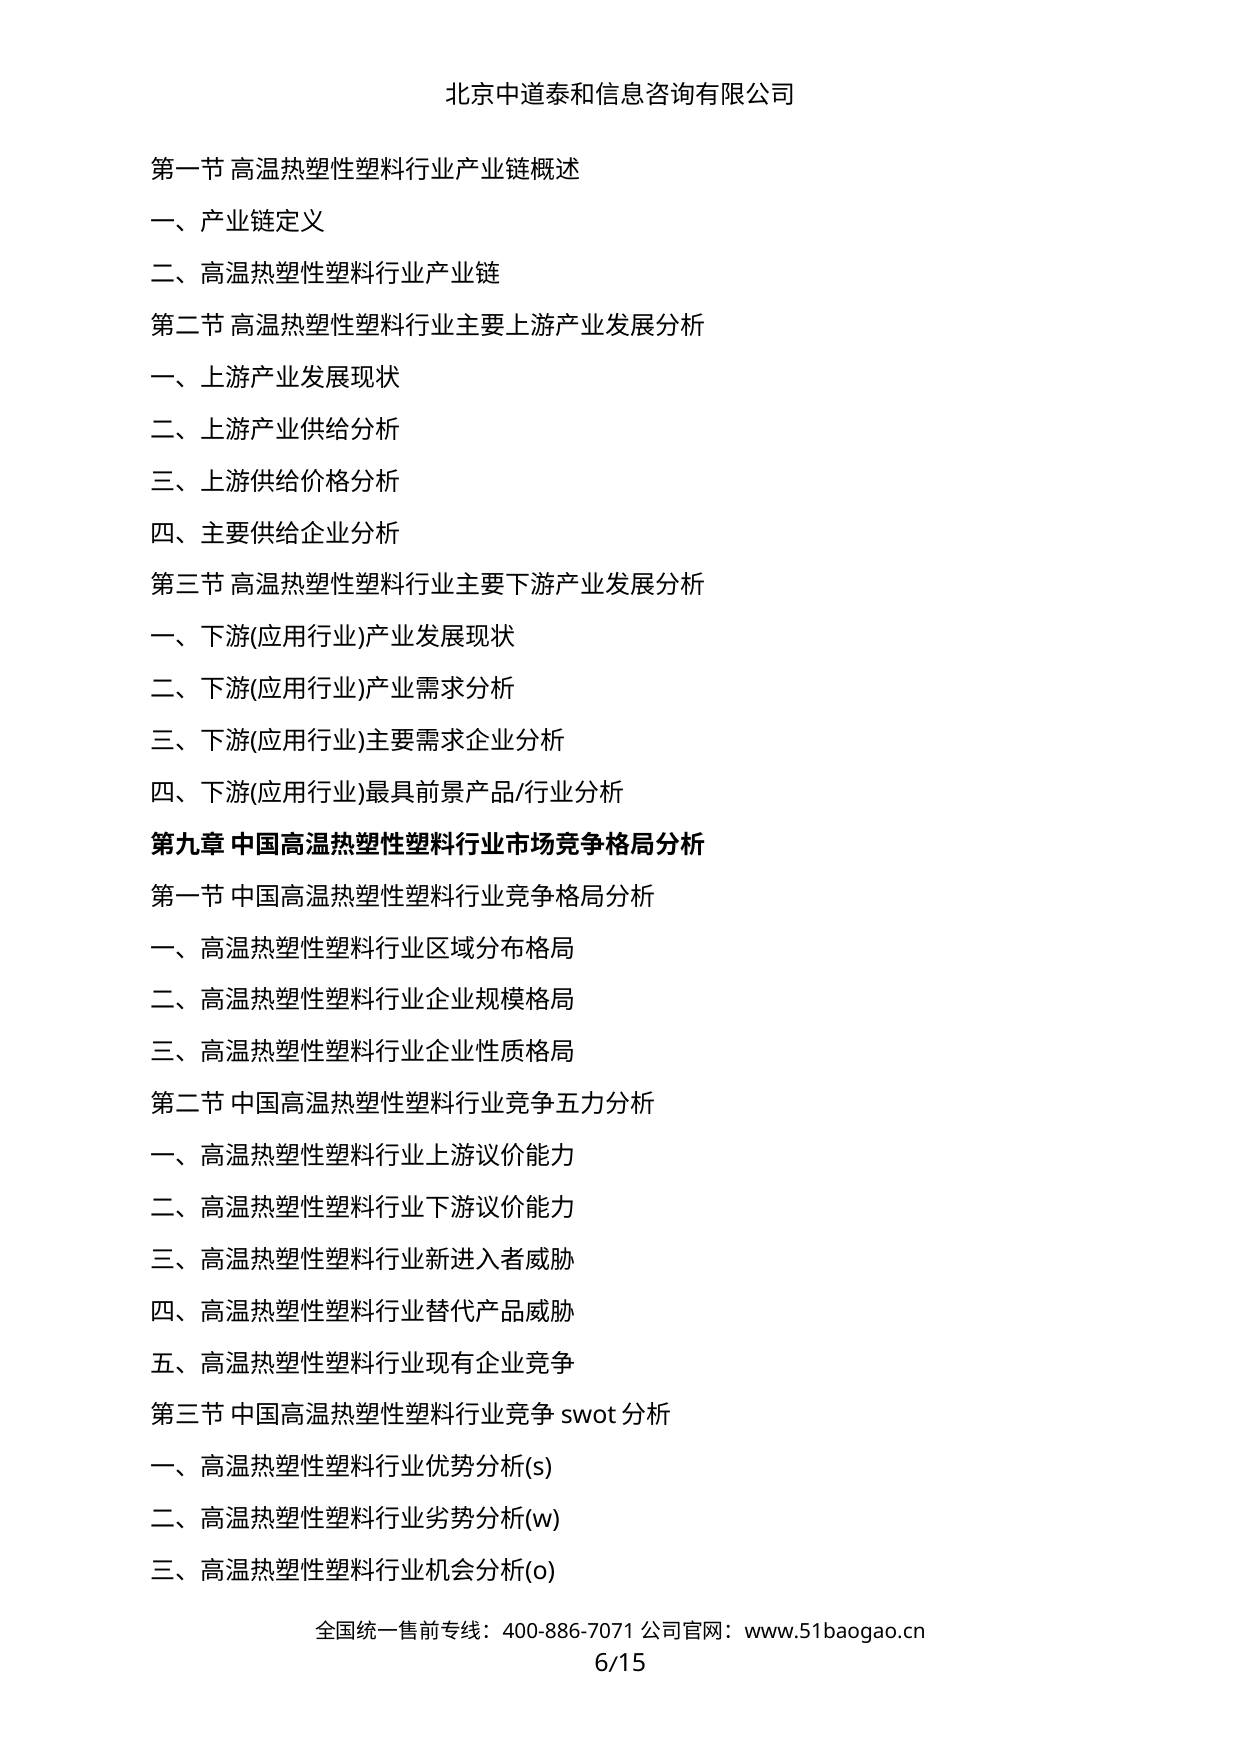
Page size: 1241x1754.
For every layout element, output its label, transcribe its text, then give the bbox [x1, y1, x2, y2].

text 二、高温热塑性塑料行业劣势分析(w) [150, 1499, 1090, 1535]
text 第三节 高温热塑性塑料行业主要下游产业发展分析 [150, 565, 1090, 601]
text 第九章 中国高温热塑性塑料行业市场竞争格局分析 [150, 824, 1090, 861]
text 一、高温热塑性塑料行业优势分析(s) [150, 1447, 1090, 1483]
text 第一节 中国高温热塑性塑料行业竞争格局分析 [150, 876, 1090, 912]
text 第一节 高温热塑性塑料行业产业链概述 [150, 150, 1090, 186]
text 一、高温热塑性塑料行业上游议价能力 [150, 1136, 1090, 1172]
text 五、高温热塑性塑料行业现有企业竞争 [150, 1343, 1090, 1379]
text 第三节 中国高温热塑性塑料行业竞争swot分析 [150, 1395, 1090, 1431]
text 三、下游(应用行业)主要需求企业分析 [150, 721, 1090, 757]
text 二、高温热塑性塑料行业下游议价能力 [150, 1187, 1090, 1224]
text 三、高温热塑性塑料行业机会分析(o) [150, 1551, 1090, 1587]
text 一、下游(应用行业)产业发展现状 [150, 617, 1090, 653]
text 三、高温热塑性塑料行业企业性质格局 [150, 1032, 1090, 1068]
text 第二节 中国高温热塑性塑料行业竞争五力分析 [150, 1084, 1090, 1120]
text 四、主要供给企业分析 [150, 513, 1090, 549]
text 三、高温热塑性塑料行业新进入者威胁 [150, 1239, 1090, 1276]
text 一、高温热塑性塑料行业区域分布格局 [150, 928, 1090, 964]
text 二、上游产业供给分析 [150, 409, 1090, 446]
text 一、上游产业发展现状 [150, 357, 1090, 394]
text 一、产业链定义 [150, 202, 1090, 238]
text 第二节 高温热塑性塑料行业主要上游产业发展分析 [150, 306, 1090, 342]
text 二、下游(应用行业)产业需求分析 [150, 669, 1090, 705]
text 三、上游供给价格分析 [150, 461, 1090, 497]
text 四、下游(应用行业)最具前景产品/行业分析 [150, 772, 1090, 809]
text 二、高温热塑性塑料行业产业链 [150, 254, 1090, 290]
text 四、高温热塑性塑料行业替代产品威胁 [150, 1291, 1090, 1327]
text 二、高温热塑性塑料行业企业规模格局 [150, 980, 1090, 1016]
